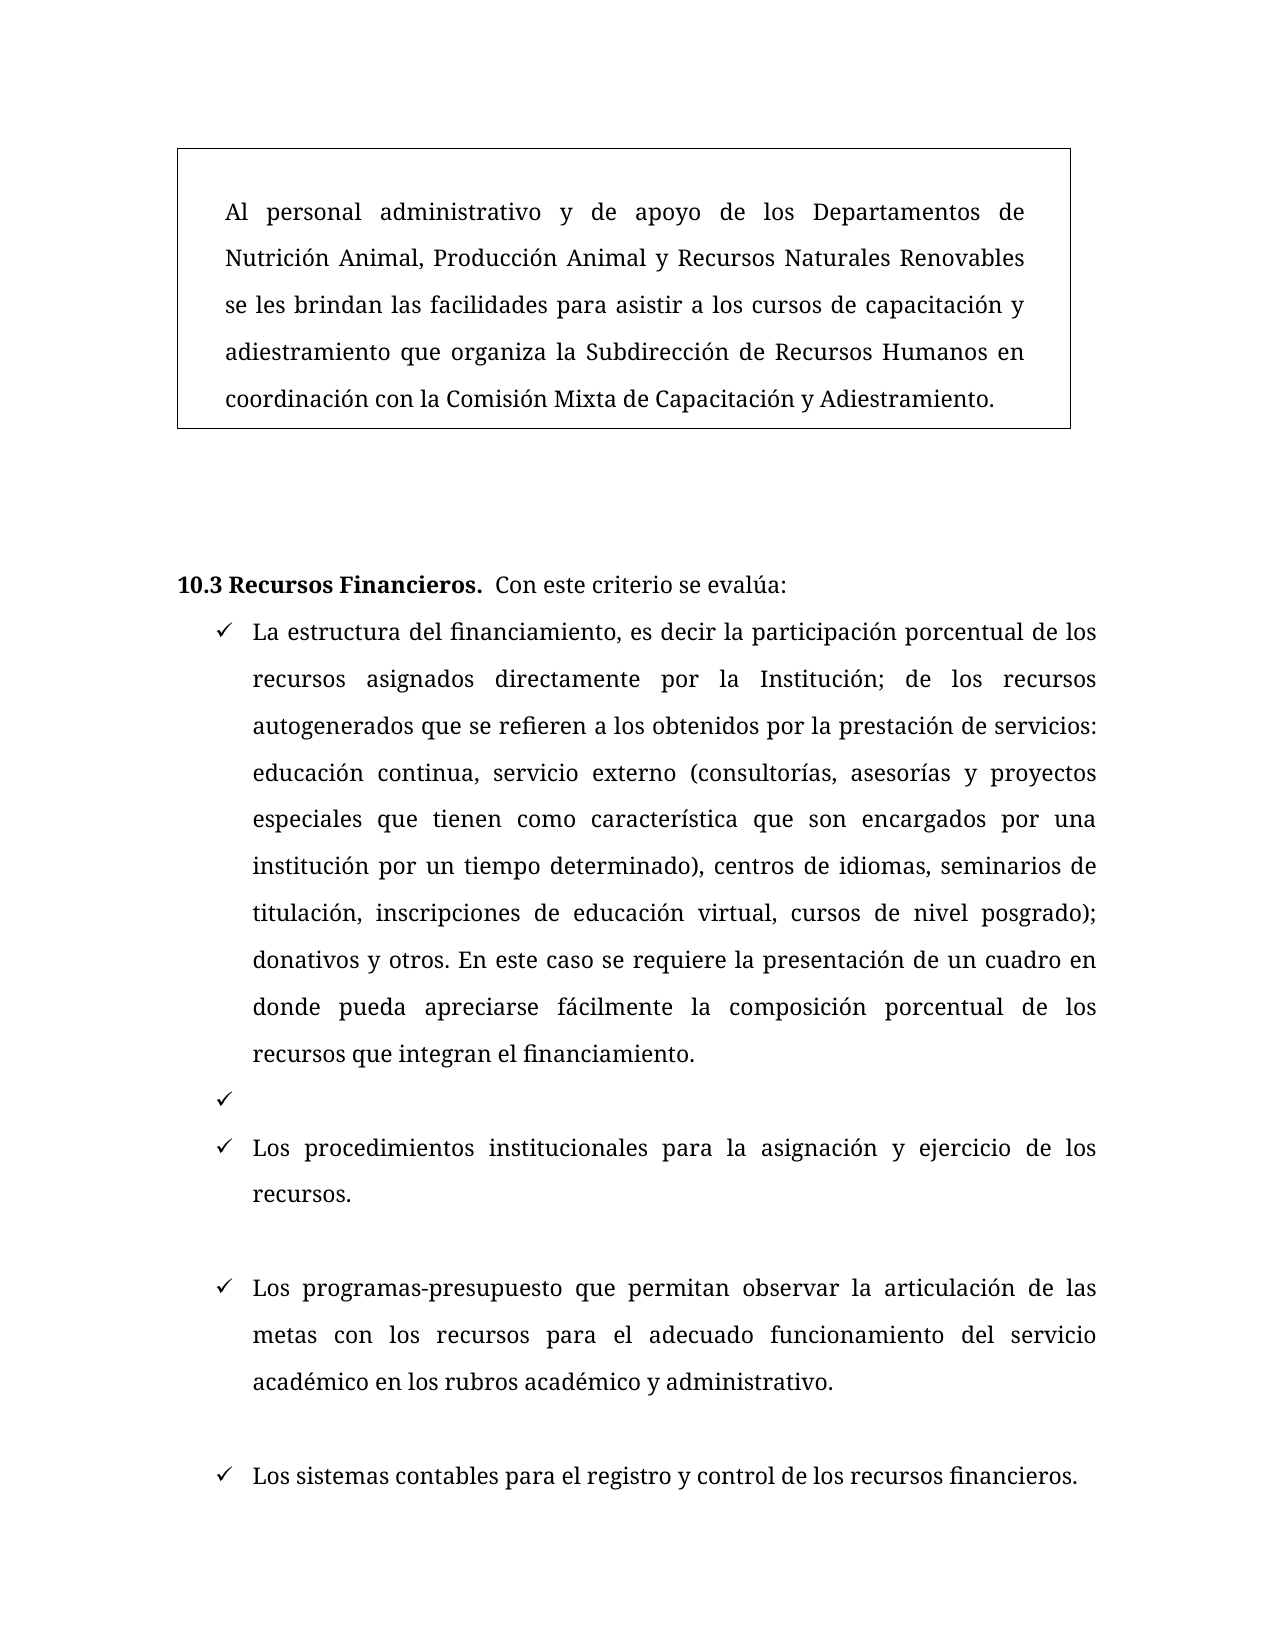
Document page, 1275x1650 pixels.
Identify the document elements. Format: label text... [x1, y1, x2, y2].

list Los sistemas contables para el registro y control de los recursos financieros. [215, 1460, 1098, 1491]
list Los programas-presupuesto que permitan observar la articulación de las metas con los recursos para el adecuado funcionamiento del servicio académico en los rubros académico y administrativo. [215, 1272, 1098, 1397]
text 10.3 Recursos Financieros. Con este criterio se evalúa: [177, 569, 1098, 600]
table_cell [178, 149, 1070, 427]
list Los procedimientos institucionales para la asignación y ejercicio de los recursos. [215, 1132, 1098, 1210]
list La estructura del financiamiento, es decir la participación porcentual de los recursos asignados directamente por la Institución; de los recursos autogenerados que se refieren a los obtenidos por la prestación de servicios: educación continua, servicio externo (consultorías, asesorías y proyectos especiales que tienen como característica que son encargados por una institución por un tiempo determinado), centros de idiomas, seminarios de titulación, inscripciones de educación virtual, cursos de nivel posgrado); donativos y otros. En este caso se requiere la presentación de un cuadro en donde pueda apreciarse fácilmente la composición porcentual de los recursos que integran el financiamiento. [215, 616, 1098, 1069]
